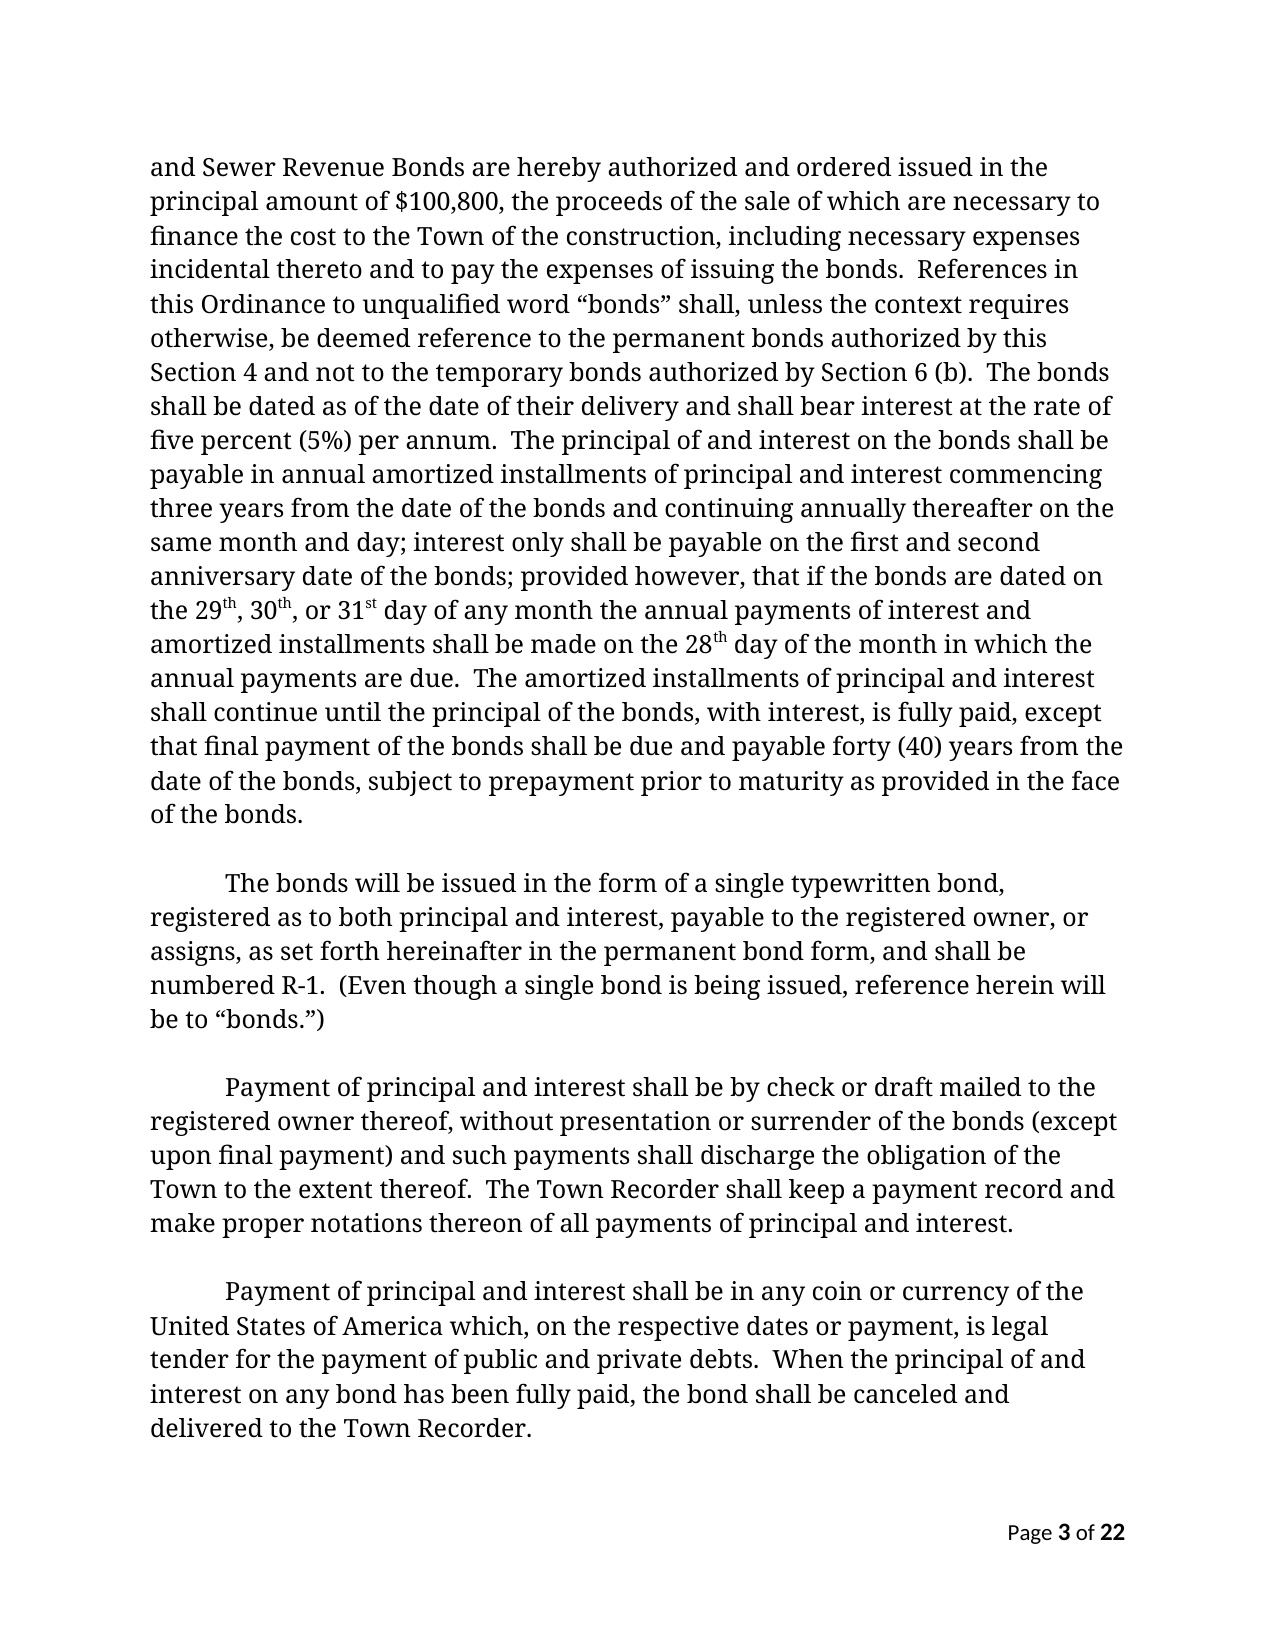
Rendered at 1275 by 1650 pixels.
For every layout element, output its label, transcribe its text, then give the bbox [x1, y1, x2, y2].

text Payment of principal and interest shall be in any coin or currency of the United States of America which, on the respective dates or payment, is legal tender for the payment of public and private debts. When the principal of and interest on any bond has been fully paid, the bond shall be canceled and delivered to the Town Recorder. [150, 1274, 1125, 1444]
text Payment of principal and interest shall be by check or draft mailed to the registered owner thereof, without presentation or surrender of the bonds (except upon final payment) and such payments shall discharge the obligation of the Town to the extent thereof. The Town Recorder shall keep a payment record and make proper notations thereon of all payments of principal and interest. [150, 1070, 1125, 1240]
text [150, 150, 1125, 831]
text The bonds will be issued in the form of a single typewritten bond, registered as to both principal and interest, payable to the registered owner, or assigns, as set forth hereinafter in the permanent bond form, and shall be numbered R-1. (Even though a single bond is being issued, reference herein will be to “bonds.”) [150, 865, 1125, 1036]
